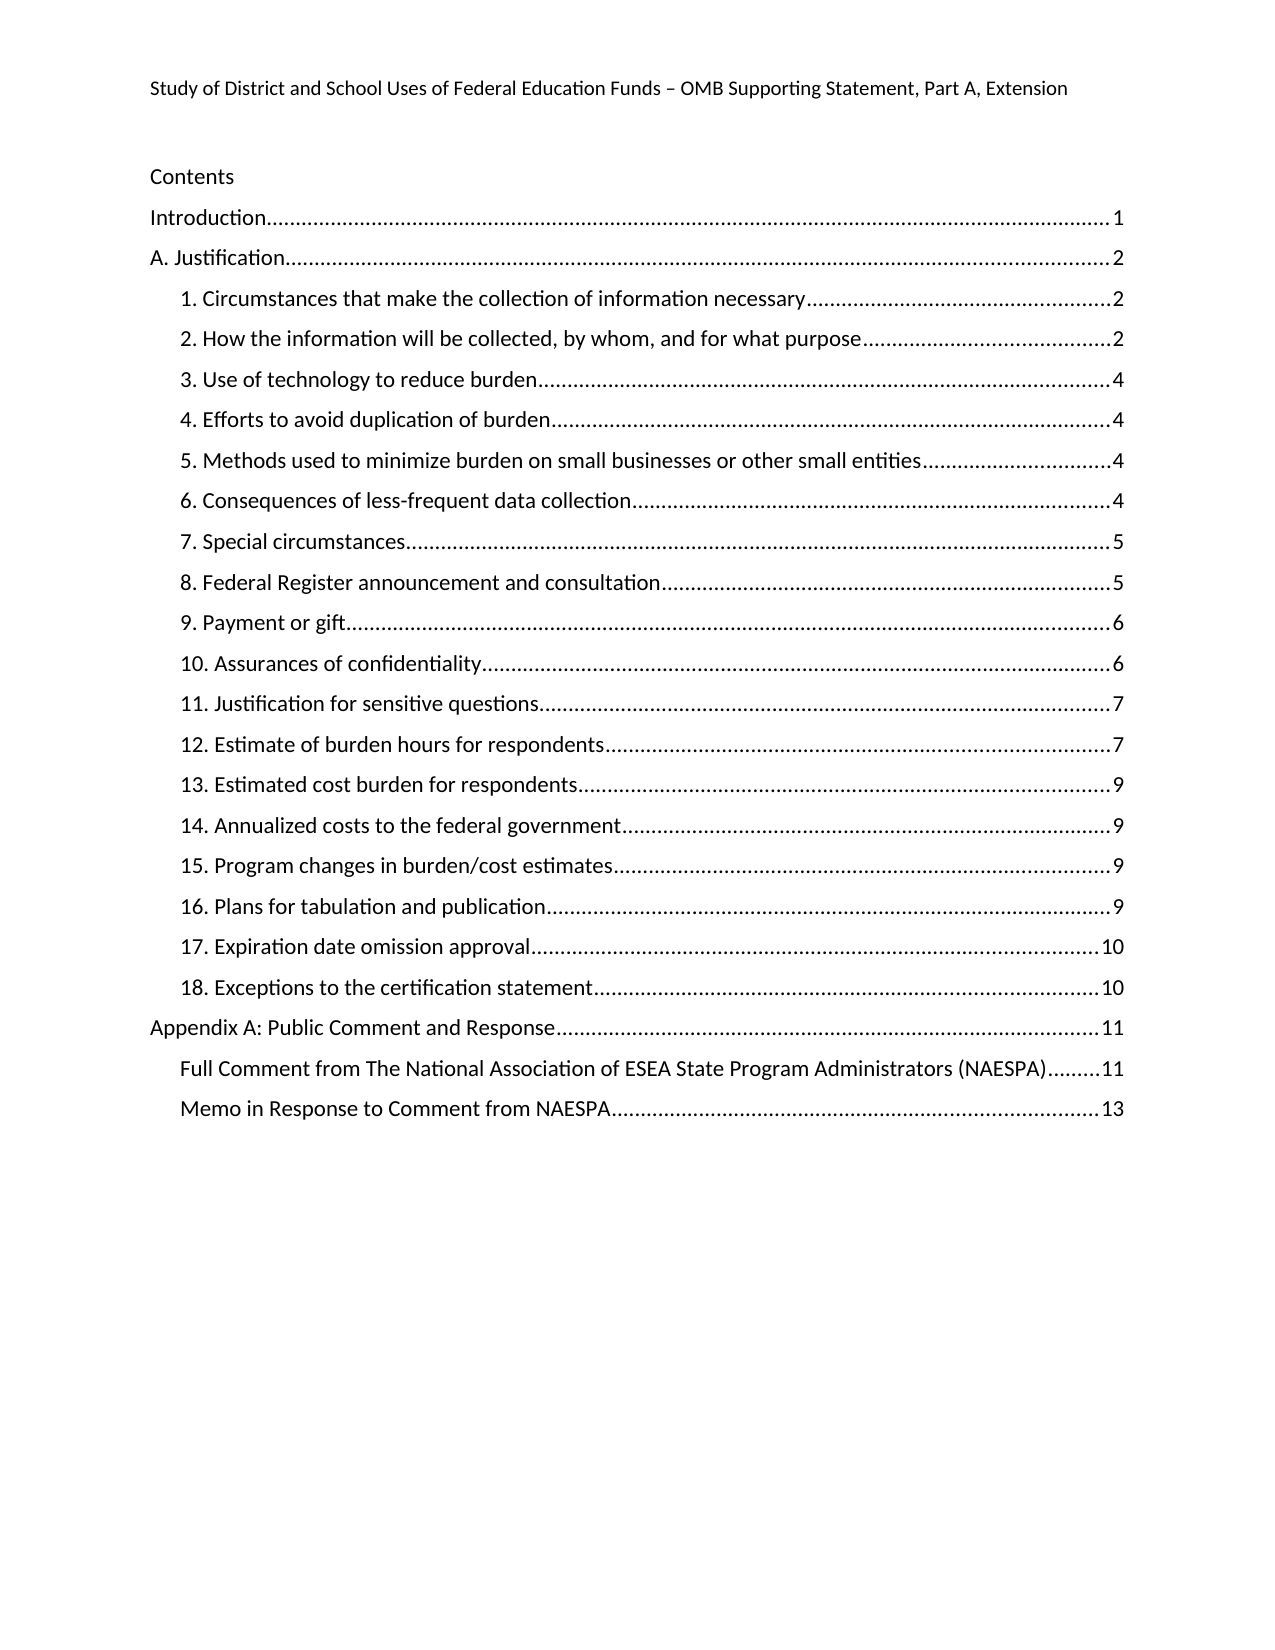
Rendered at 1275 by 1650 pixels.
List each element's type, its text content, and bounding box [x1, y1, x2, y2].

text 12. Estimate of burden hours for respondents 7 [180, 730, 1125, 758]
text 8. Federal Register announcement and consultation 5 [180, 568, 1125, 596]
text Contents [150, 162, 1125, 191]
text 3. Use of technology to reduce burden 4 [180, 365, 1125, 393]
text 6. Consequences of less-frequent data collection 4 [180, 487, 1125, 515]
text Full Comment from The National Association of ESEA State Program Administrators (NAESPA) 11 [180, 1054, 1125, 1082]
text 17. Expiration date omission approval 10 [180, 932, 1125, 960]
text 14. Annualized costs to the federal government 9 [180, 811, 1125, 839]
text 4. Efforts to avoid duplication of burden 4 [180, 406, 1125, 434]
text 2. How the information will be collected, by whom, and for what purpose 2 [180, 324, 1125, 353]
text 10. Assurances of confidentiality 6 [180, 649, 1125, 677]
text 13. Estimated cost burden for respondents 9 [180, 770, 1125, 798]
text Memo in Response to Comment from NAESPA 13 [180, 1094, 1125, 1122]
text 18. Exceptions to the certification statement 10 [180, 973, 1125, 1001]
text 5. Methods used to minimize burden on small businesses or other small entities 4 [180, 446, 1125, 474]
text 1. Circumstances that make the collection of information necessary 2 [180, 284, 1125, 312]
text Introduction 1 [150, 203, 1125, 231]
text 11. Justification for sensitive questions 7 [180, 689, 1125, 717]
text 16. Plans for tabulation and publication 9 [180, 892, 1125, 920]
text 9. Payment or gift 6 [180, 608, 1125, 636]
text A. Justification 2 [150, 243, 1125, 272]
text 7. Special circumstances 5 [180, 527, 1125, 555]
text Appendix A: Public Comment and Response 11 [150, 1013, 1125, 1041]
text 15. Program changes in burden/cost estimates 9 [180, 851, 1125, 879]
